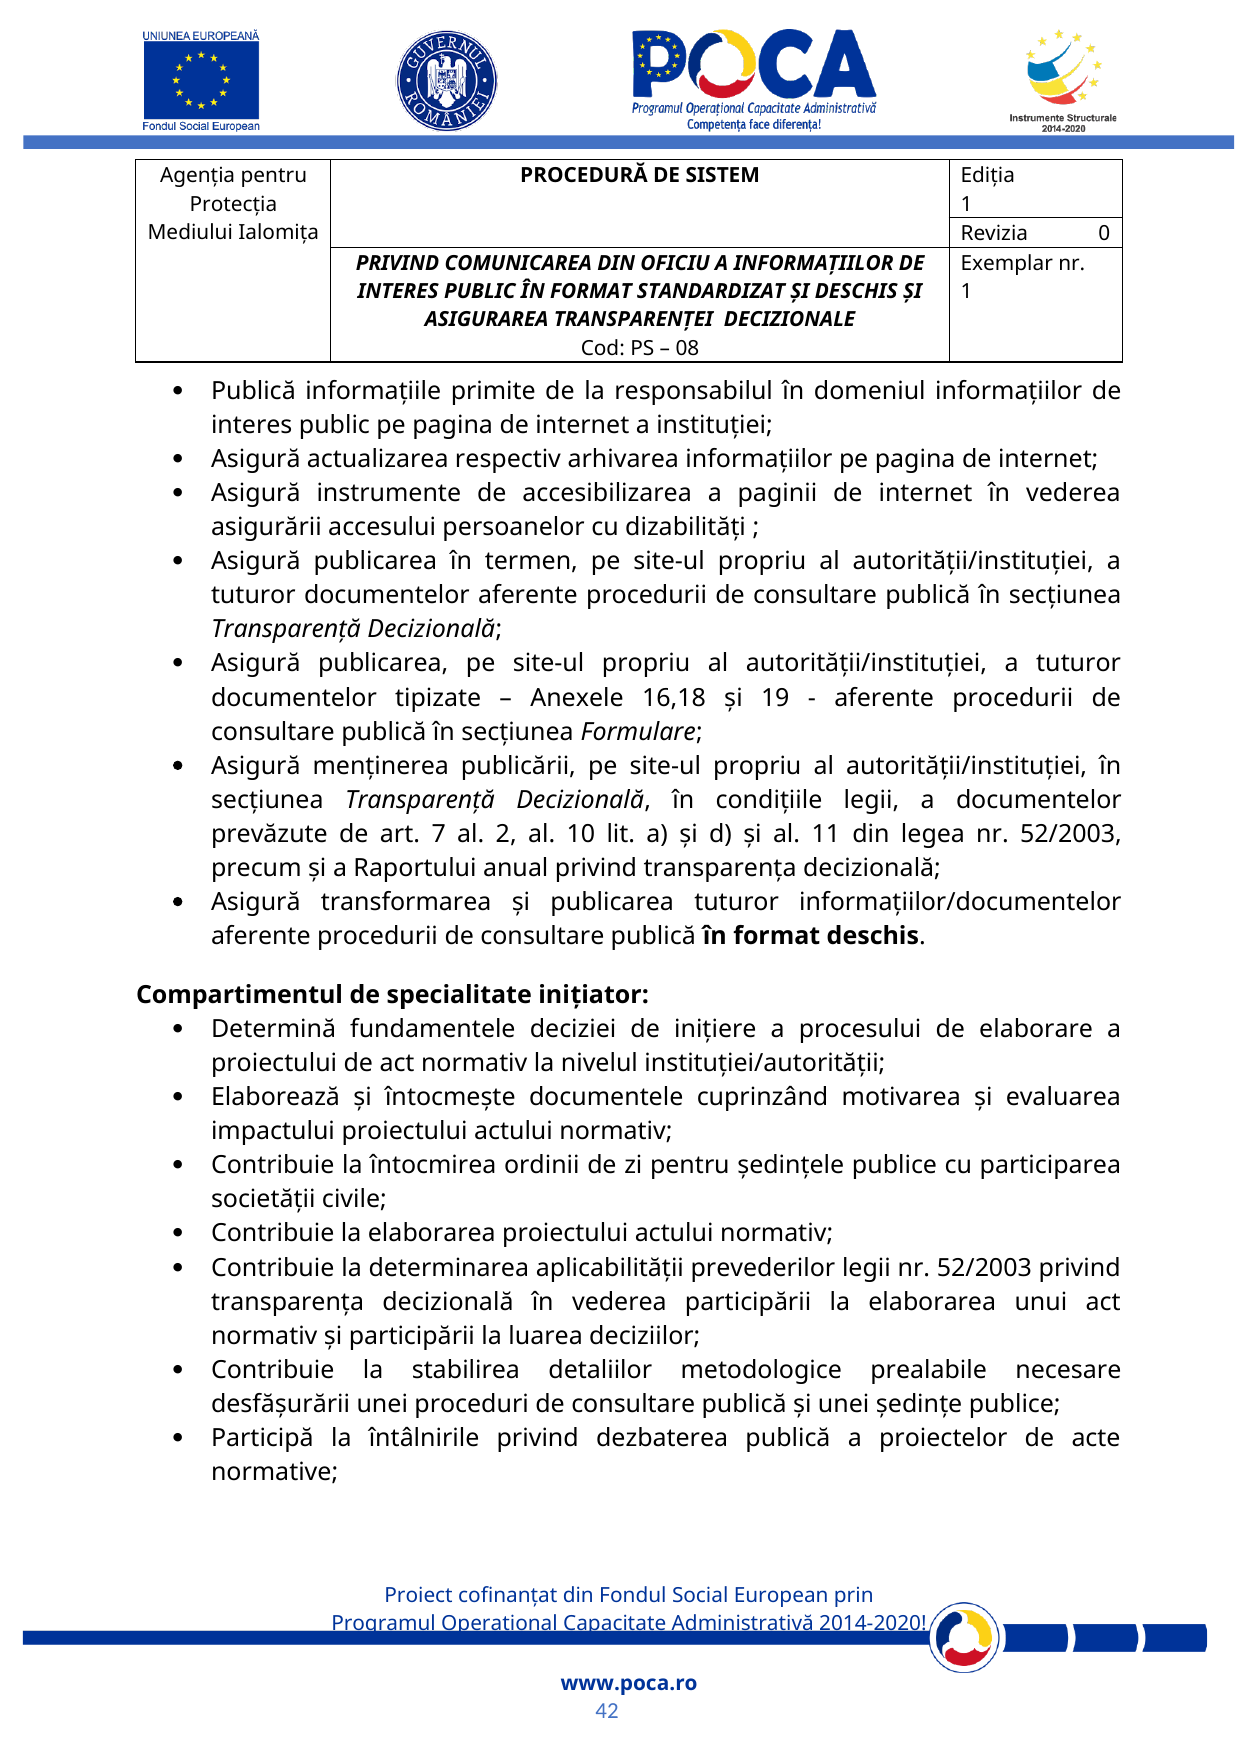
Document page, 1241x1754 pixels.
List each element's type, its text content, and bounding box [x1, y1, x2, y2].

list Contribuie la întocmirea ordinii de zi pentru ședințele publice cu participarea societății civile; [173, 1147, 1122, 1215]
list Participă la întâlnirile privind dezbaterea publică a proiectelor de acte normative; [173, 1419, 1122, 1488]
picture [22, 1602, 1208, 1673]
list Elaborează și întocmește documentele cuprinzând motivarea și evaluarea impactului proiectului actului normativ; [173, 1079, 1122, 1147]
list Contribuie la determinarea aplicabilității prevederilor legii nr. 52/2003 privind transparența decizională în vederea participării la elaborarea unui act normativ și participării la luarea deciziilor; [173, 1249, 1122, 1351]
list Asigură publicarea în termen, pe site-ul propriu al autorității/instituției, a tuturor documentelor aferente procedurii de consultare publică în secțiunea Transparență Decizională; [173, 543, 1122, 645]
list Contribuie la elaborarea proiectului actului normativ; [173, 1215, 1122, 1249]
list Contribuie la stabilirea detaliilor metodologice prealabile necesare desfășurării unei proceduri de consultare publică și unei ședințe publice; [173, 1351, 1122, 1419]
picture [141, 29, 1117, 132]
list Determină fundamentele deciziei de inițiere a procesului de elaborare a proiectului de act normativ la nivelul instituției/autorității; [173, 1011, 1122, 1079]
list Asigură transformarea și publicarea tuturor informațiilor/documentelor aferente procedurii de consultare publică în format deschis. [173, 883, 1122, 952]
list Asigură actualizarea respectiv arhivarea informațiilor pe pagina de internet; [173, 441, 1122, 475]
subtitle Compartimentul de specialitate inițiator: [136, 977, 1122, 1011]
list Asigură publicarea, pe site-ul propriu al autorității/instituției, a tuturor documentelor tipizate – Anexele 16,18 și 19 - aferente procedurii de consultare publică în secțiunea Formulare; [173, 645, 1122, 747]
list Publică informațiile primite de la responsabilul în domeniul informațiilor de interes public pe pagina de internet a instituției; [173, 373, 1122, 441]
list Asigură menținerea publicării, pe site-ul propriu al autorității/instituției, în secțiunea Transparență Decizională, în condițiile legii, a documentelor prevăzute de art. 7 al. 2, al. 10 lit. a) și d) și al. 11 din legea nr. 52/2003, precum și a Raportului anual privind transparența decizională; [173, 747, 1122, 883]
list Asigură instrumente de accesibilizarea a paginii de internet în vederea asigurării accesului persoanelor cu dizabilități ; [173, 475, 1122, 543]
